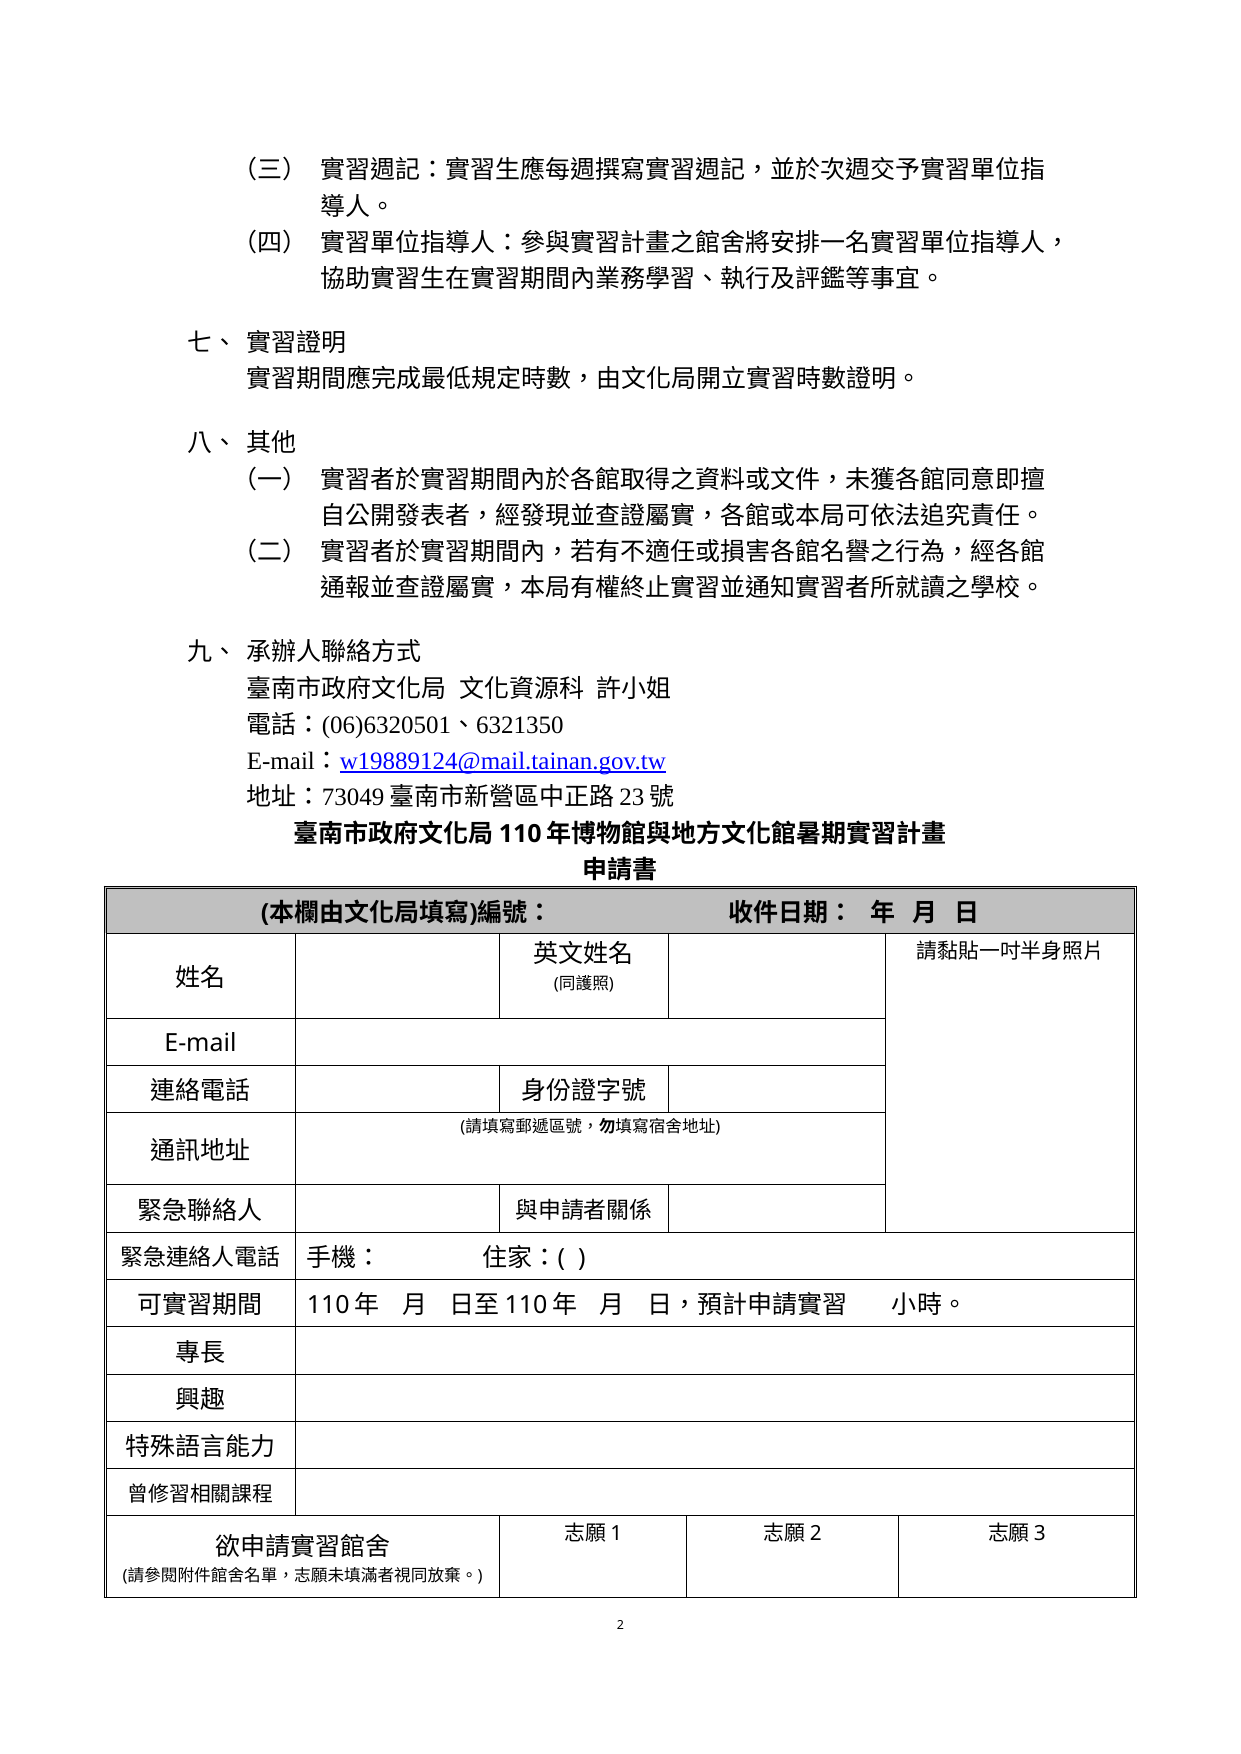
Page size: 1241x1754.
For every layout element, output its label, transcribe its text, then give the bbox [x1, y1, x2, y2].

text 臺南市政府文化局110年博物館與地方文化館暑期實習計畫 [187, 813, 1053, 849]
list 實習證明 實習期間應完成最低規定時數，由文化局開立實習時數證明。 [187, 323, 1053, 395]
table_cell 姓名 [107, 934, 295, 1017]
table_cell [296, 1066, 499, 1112]
table_cell 身份證字號 [500, 1066, 668, 1112]
table_cell 英文姓名 (同護照) [500, 934, 668, 1017]
table_cell 欲申請實習館舍 (請參閱附件館舍名單，志願未填滿者視同放棄。) [107, 1516, 499, 1597]
table_cell 志願2 [687, 1516, 898, 1597]
table_cell 緊急聯絡人 [107, 1185, 295, 1232]
table_cell 請黏貼一吋半身照片 [886, 934, 1134, 1232]
table_cell 手機： 住家：( ) [296, 1233, 1134, 1279]
list 實習者於實習期間內，若有不適任或損害各館名譽之行為，經各館通報並查證屬實，本局有權終止實習並通知實習者所就讀之學校。 [232, 532, 1053, 604]
list 實習者於實習期間內於各館取得之資料或文件，未獲各館同意即擅自公開發表者，經發現並查證屬實，各館或本局可依法追究責任。 [232, 459, 1053, 532]
table_cell 志願3 [899, 1516, 1134, 1597]
table_cell [296, 1469, 1134, 1515]
table_cell [296, 1185, 499, 1232]
table_cell 興趣 [107, 1375, 295, 1421]
table_cell 曾修習相關課程 [107, 1469, 295, 1515]
table_cell 通訊地址 [107, 1113, 295, 1184]
table_cell 連絡電話 [107, 1066, 295, 1112]
table_cell 緊急連絡人電話 [107, 1233, 295, 1279]
list 承辦人聯絡方式 臺南市政府文化局 文化資源科 許小姐 電話：(06)6320501、6321350 E-mail：w19889124@mail.tainan.gov.tw 地址：73049臺南市新營區中正路23號 [187, 632, 1053, 813]
table_cell [669, 1066, 885, 1112]
table_cell E-mail [107, 1019, 295, 1065]
list 實習單位指導人：參與實習計畫之館舍將安排一名實習單位指導人，協助實習生在實習期間內業務學習、執行及評鑑等事宜。 [232, 222, 1053, 295]
table_cell [296, 1019, 885, 1065]
table_cell [296, 1422, 1134, 1468]
table_cell 志願1 [500, 1516, 686, 1597]
list 實習週記：實習生應每週撰寫實習週記，並於次週交予實習單位指導人。 [232, 150, 1053, 222]
table_cell 可實習期間 [107, 1280, 295, 1326]
table_header (本欄由文化局填寫)編號： 收件日期： 年 月 日 [107, 889, 1134, 933]
table_cell [669, 934, 885, 1017]
table_cell 專長 [107, 1327, 295, 1373]
table_cell 與申請者關係 [500, 1185, 668, 1232]
table_cell 特殊語言能力 [107, 1422, 295, 1468]
table_cell [669, 1185, 885, 1232]
text 申請書 [187, 849, 1053, 886]
table_cell [296, 1375, 1134, 1421]
table_cell [296, 1327, 1134, 1373]
list 其他 [187, 423, 1053, 459]
table_cell (請填寫郵遞區號，勿填寫宿舍地址) [296, 1113, 885, 1184]
table_cell 110年 月 日至110年 月 日，預計申請實習 小時。 [296, 1280, 1134, 1326]
table_cell [296, 934, 499, 1017]
